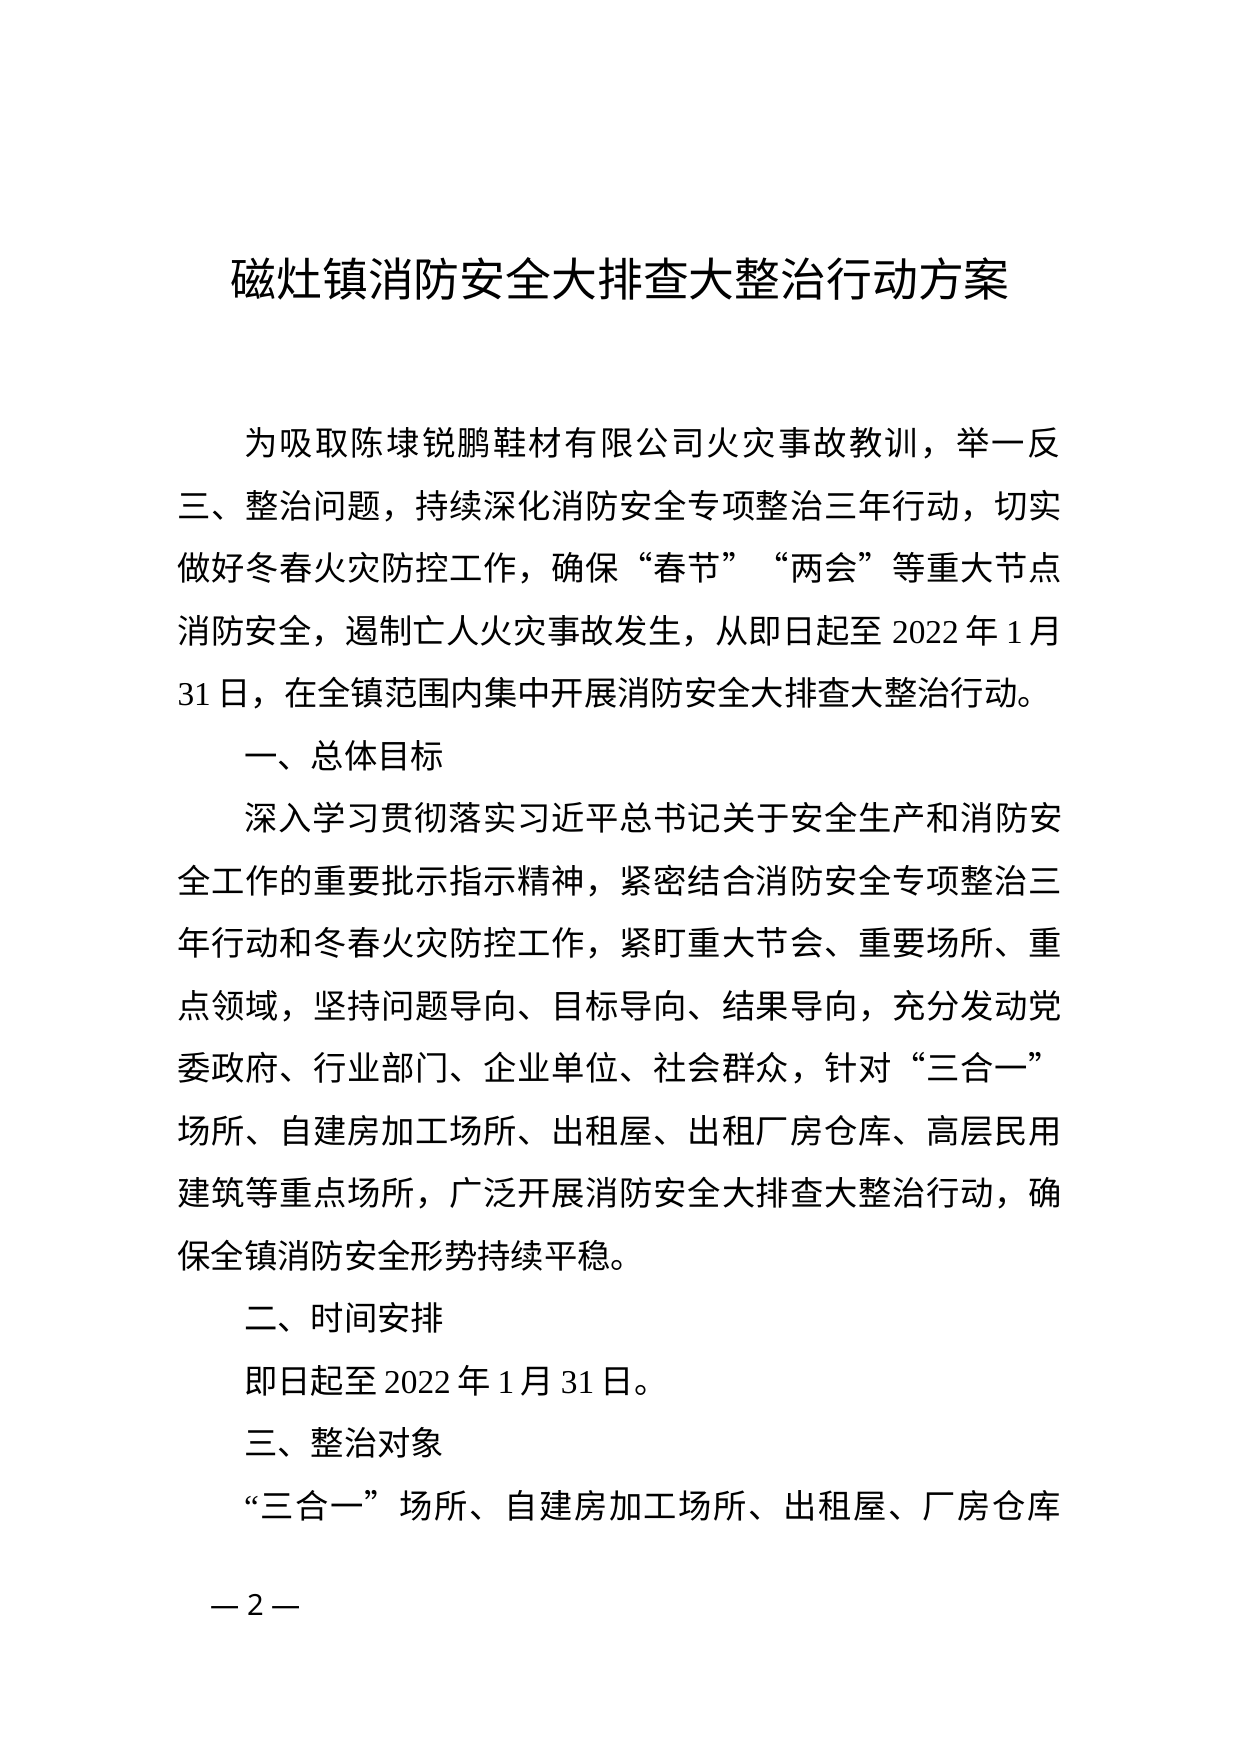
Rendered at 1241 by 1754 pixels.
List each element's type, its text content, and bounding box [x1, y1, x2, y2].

text 深入学习贯彻落实习近平总书记关于安全生产和消防安全工作的重要批示指示精神，紧密结合消防安全专项整治三年行动和冬春火灾防控工作，紧盯重大节会、重要场所、重点领域，坚持问题导向、目标导向、结果导向，充分发动党委政府、行业部门、企业单位、社会群众，针对“三合一”场所、自建房加工场所、出租屋、出租厂房仓库、高层民用建筑等重点场所，广泛开展消防安全大排查大整治行动，确保全镇消防安全形势持续平稳。 [177, 781, 1063, 1281]
text 为吸取陈埭锐鹏鞋材有限公司火灾事故教训，举一反三、整治问题，持续深化消防安全专项整治三年行动，切实做好冬春火灾防控工作，确保“春节”“两会”等重大节点消防安全，遏制亡人火灾事故发生，从即日起至2022年1月31日，在全镇范围内集中开展消防安全大排查大整治行动。 [177, 406, 1063, 718]
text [177, 1468, 1063, 1531]
text 磁灶镇消防安全大排查大整治行动方案 [177, 243, 1063, 341]
text 二、时间安排 [177, 1281, 1063, 1343]
text 即日起至2022年1月31日。 [177, 1343, 1063, 1406]
text 一、总体目标 [177, 718, 1063, 781]
text 三、整治对象 [177, 1406, 1063, 1468]
